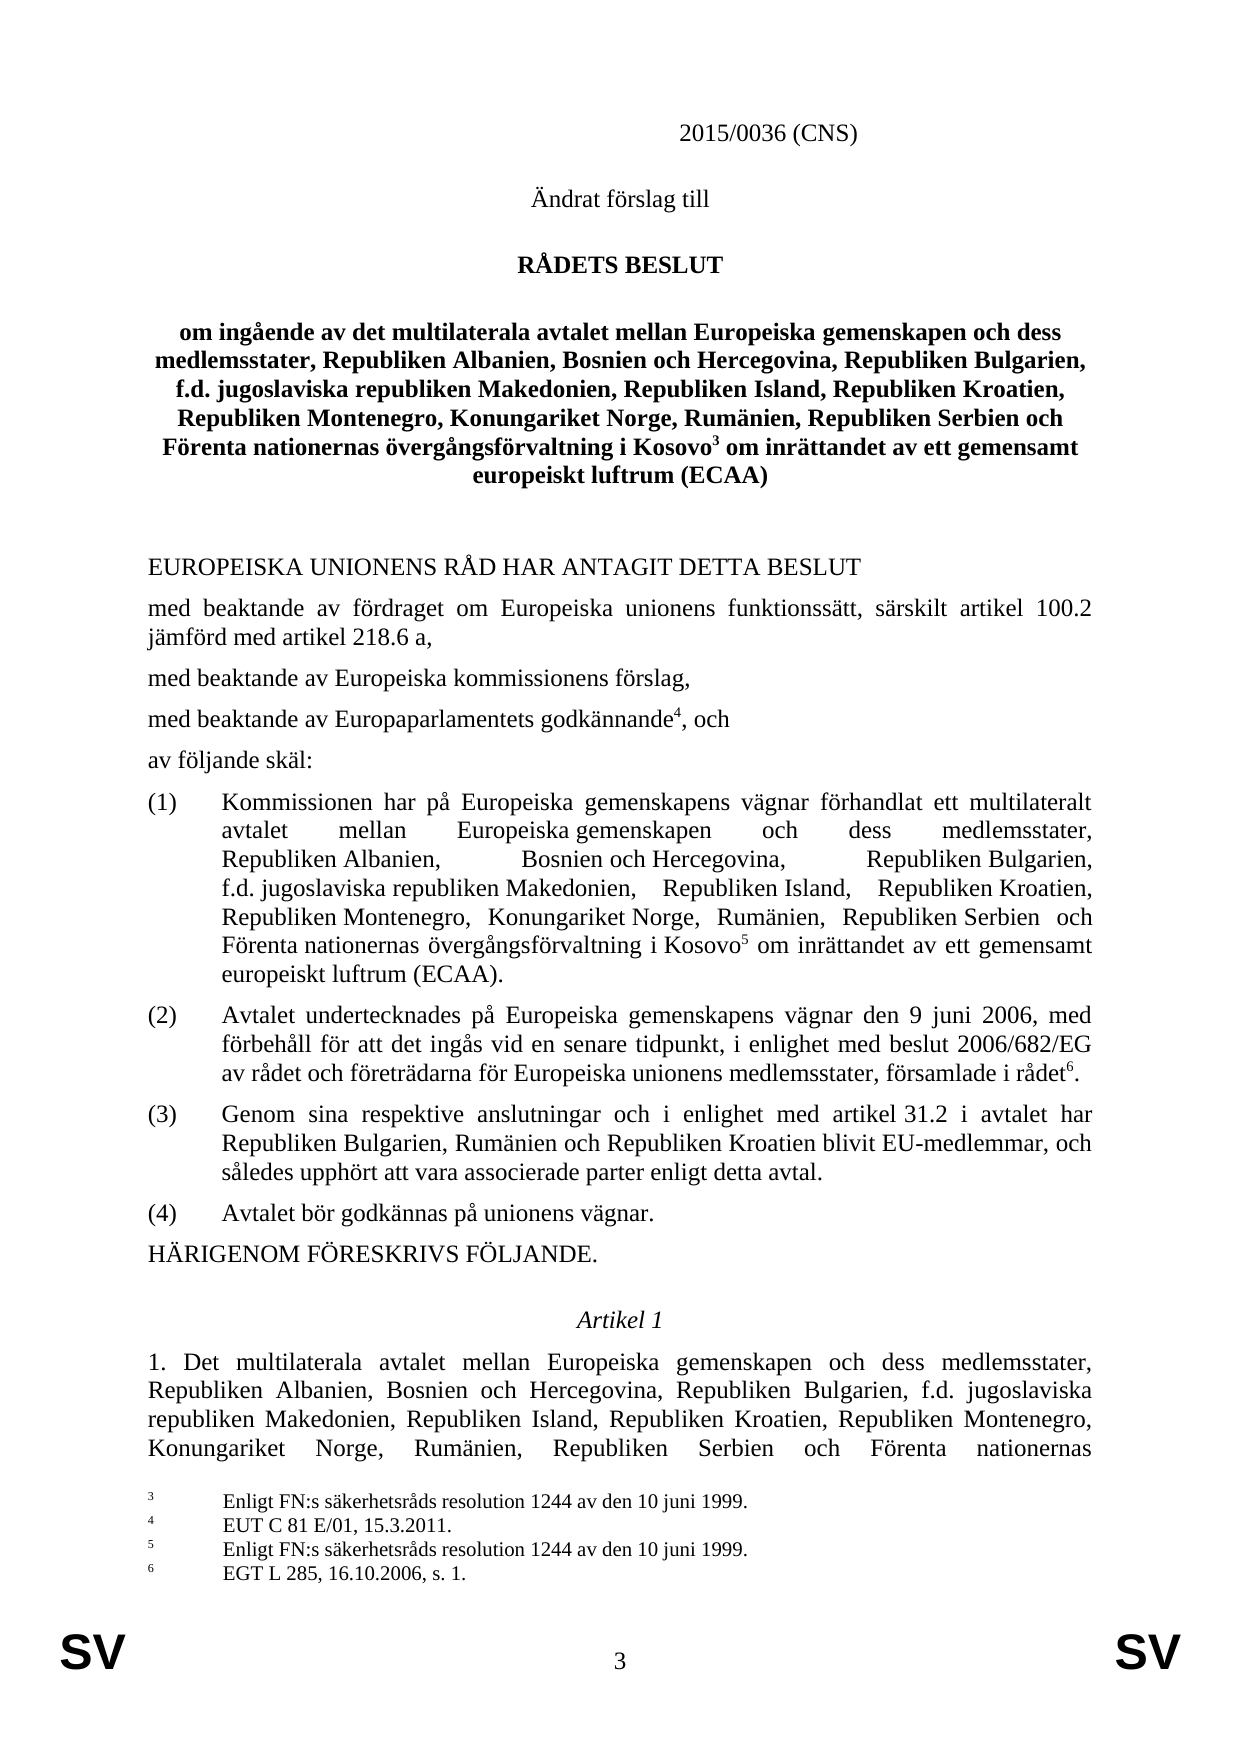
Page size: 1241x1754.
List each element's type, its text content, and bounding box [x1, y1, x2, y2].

text av följande skäl: [148, 746, 1093, 774]
text (2) Avtalet undertecknades på Europeiska gemenskapens vägnar den 9 juni 2006, med förbehåll för att det ingås vid en senare tidpunkt, i enlighet med beslut 2006/682/EG av rådet och företrädarna för Europeiska unionens medlemsstater, församlade i rådet. [148, 1001, 1093, 1087]
text Artikel 1 [148, 1306, 1093, 1334]
text (1) Kommissionen har på Europeiska gemenskapens vägnar förhandlat ett multilateralt avtalet mellan Europeiska gemenskapen och dess medlemsstater, Republiken Albanien, Bosnien och Hercegovina, Republiken Bulgarien, f.d. jugoslaviska republiken Makedonien, Republiken Island, Republiken Kroatien, Republiken Montenegro, Konungariket Norge, Rumänien, Republiken Serbien och Förenta nationernas övergångsförvaltning i Kosovo om inrättandet av ett gemensamt europeiskt luftrum (ECAA). [148, 787, 1093, 988]
text med beaktande av fördraget om Europeiska unionens funktionssätt, särskilt artikel 100.2 jämförd med artikel 218.6 a, [148, 593, 1093, 651]
text Ändrat förslag till [148, 184, 1093, 213]
text 2015/0036 (CNS) [679, 118, 1093, 147]
text (3) Genom sina respektive anslutningar och i enlighet med artikel 31.2 i avtalet har Republiken Bulgarien, Rumänien och Republiken Kroatien blivit EU-medlemmar, och således upphört att vara associerade parter enligt detta avtal. [148, 1099, 1093, 1186]
text EUROPEISKA UNIONENS RÅD HAR ANTAGIT DETTA BESLUT [148, 552, 1093, 581]
text (4) Avtalet bör godkännas på unionens vägnar. [148, 1198, 1093, 1227]
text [148, 1347, 1093, 1462]
text med beaktande av Europaparlamentets godkännande, och [148, 704, 1093, 733]
text HÄRIGENOM FÖRESKRIVS FÖLJANDE. [148, 1239, 1093, 1268]
text om ingående av det multilaterala avtalet mellan Europeiska gemenskapen och dess medlemsstater, Republiken Albanien, Bosnien och Hercegovina, Republiken Bulgarien, f.d. jugoslaviska republiken Makedonien, Republiken Island, Republiken Kroatien, Republiken Montenegro, Konungariket Norge, Rumänien, Republiken Serbien och Förenta nationernas övergångsförvaltning i Kosovo om inrättandet av ett gemensamt europeiskt luftrum (ECAA) [148, 317, 1093, 489]
text RÅDETS BESLUT [148, 251, 1093, 279]
text med beaktande av Europeiska kommissionens förslag, [148, 663, 1093, 692]
